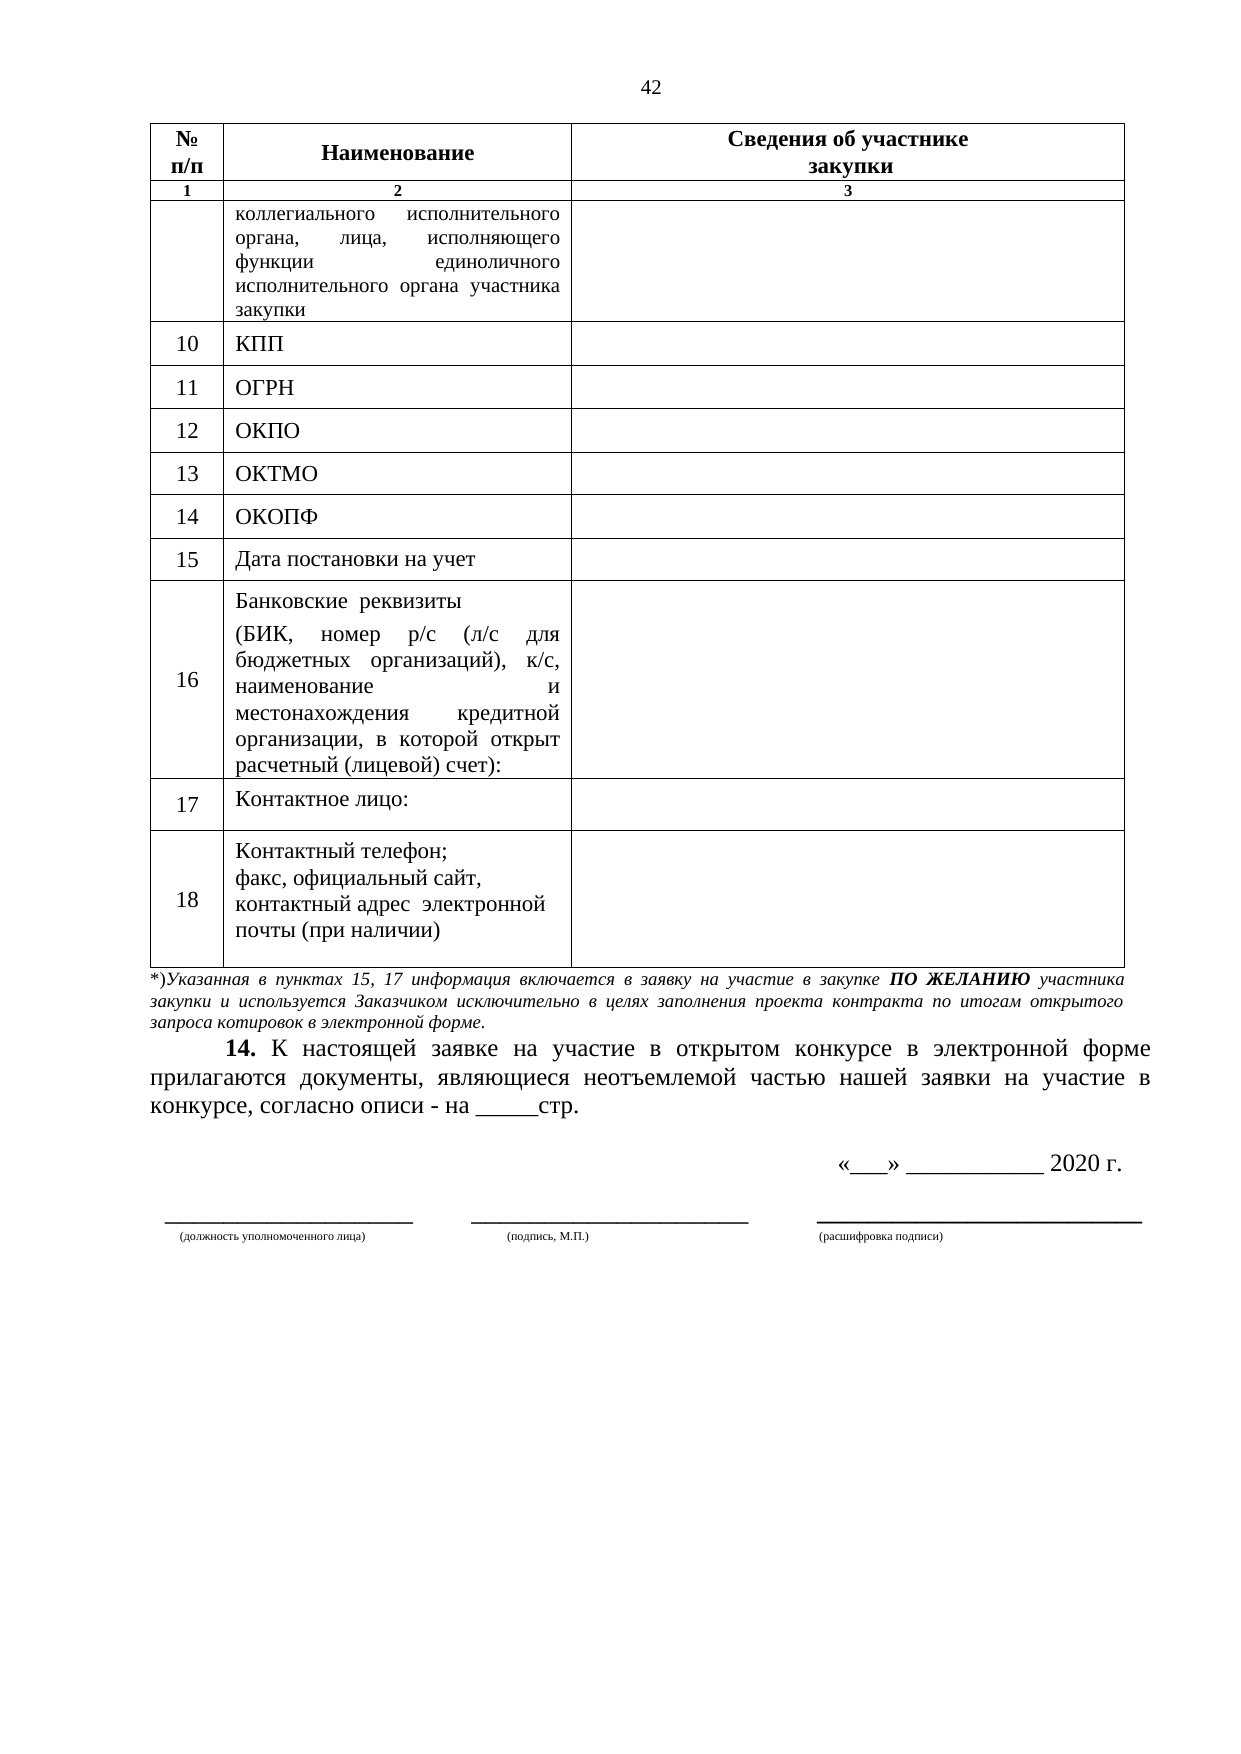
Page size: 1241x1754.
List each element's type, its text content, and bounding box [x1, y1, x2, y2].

table_cell 13 [151, 453, 223, 494]
table_cell 11 [151, 366, 223, 408]
text *)Указанная в пунктах 15, 17 информация включается в заявку на участие в закупке ПО ЖЕЛАНИЮ участника закупки и используется Заказчиком исключительно в целях заполнения проекта контракта по итогам открытого запроса котировок в электронной форме. [150, 968, 1124, 1033]
table_cell 1 [151, 181, 223, 200]
table_cell [572, 495, 1124, 538]
table_cell КПП [224, 322, 571, 365]
table_cell [572, 539, 1124, 580]
table_cell 3 [572, 181, 1124, 200]
table_cell 14 [151, 495, 223, 538]
table_header Сведения об участнике закупки [572, 124, 1124, 179]
table_cell ОКТМО [224, 453, 571, 494]
table_cell [572, 831, 1124, 967]
text (должность уполномоченного лица) (подпись, М.П.) (расшифровка подписи) [179, 1229, 1152, 1253]
text «___» ___________ 2020 г. [165, 1148, 1122, 1177]
table_cell [572, 779, 1124, 830]
table_header № п/п [151, 124, 223, 179]
table_cell Дата постановки на учет [224, 539, 571, 580]
table_cell [572, 581, 1124, 778]
table_cell ОКОПФ [224, 495, 571, 538]
table_cell 18 [151, 831, 223, 967]
text 14. К настоящей заявке на участие в открытом конкурсе в электронной форме прилагаются документы, являющиеся неотъемлемой частью нашей заявки на участие в конкурсе, согласно описи - на _____стр. [150, 1033, 1152, 1119]
table_cell 12 [151, 409, 223, 452]
table_cell 17 [151, 779, 223, 830]
table_header Наименование [224, 124, 571, 179]
table_cell Контактный телефон; факс, официальный сайт, контактный адрес электронной почты (при наличии) [224, 831, 571, 967]
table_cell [224, 201, 571, 321]
table_cell 2 [224, 181, 571, 200]
table_cell [572, 201, 1124, 321]
table_cell 15 [151, 539, 223, 580]
table_cell ОКПО [224, 409, 571, 452]
table_cell [572, 366, 1124, 408]
table_cell [572, 409, 1124, 452]
table_cell ОГРН [224, 366, 571, 408]
table_cell [572, 322, 1124, 365]
table_cell Банковские реквизиты (БИК, номер р/с (л/с для бюджетных организаций), к/с, наименование и местонахождения кредитной организации, в которой открыт расчетный (лицевой) счет): [224, 581, 571, 778]
table_cell 10 [151, 322, 223, 365]
table_cell 16 [151, 581, 223, 778]
table_cell Контактное лицо: [224, 779, 571, 830]
table_cell 9 [151, 201, 223, 321]
table_cell [572, 453, 1124, 494]
text _________________ ___________________ __________________________ [165, 1193, 1152, 1227]
